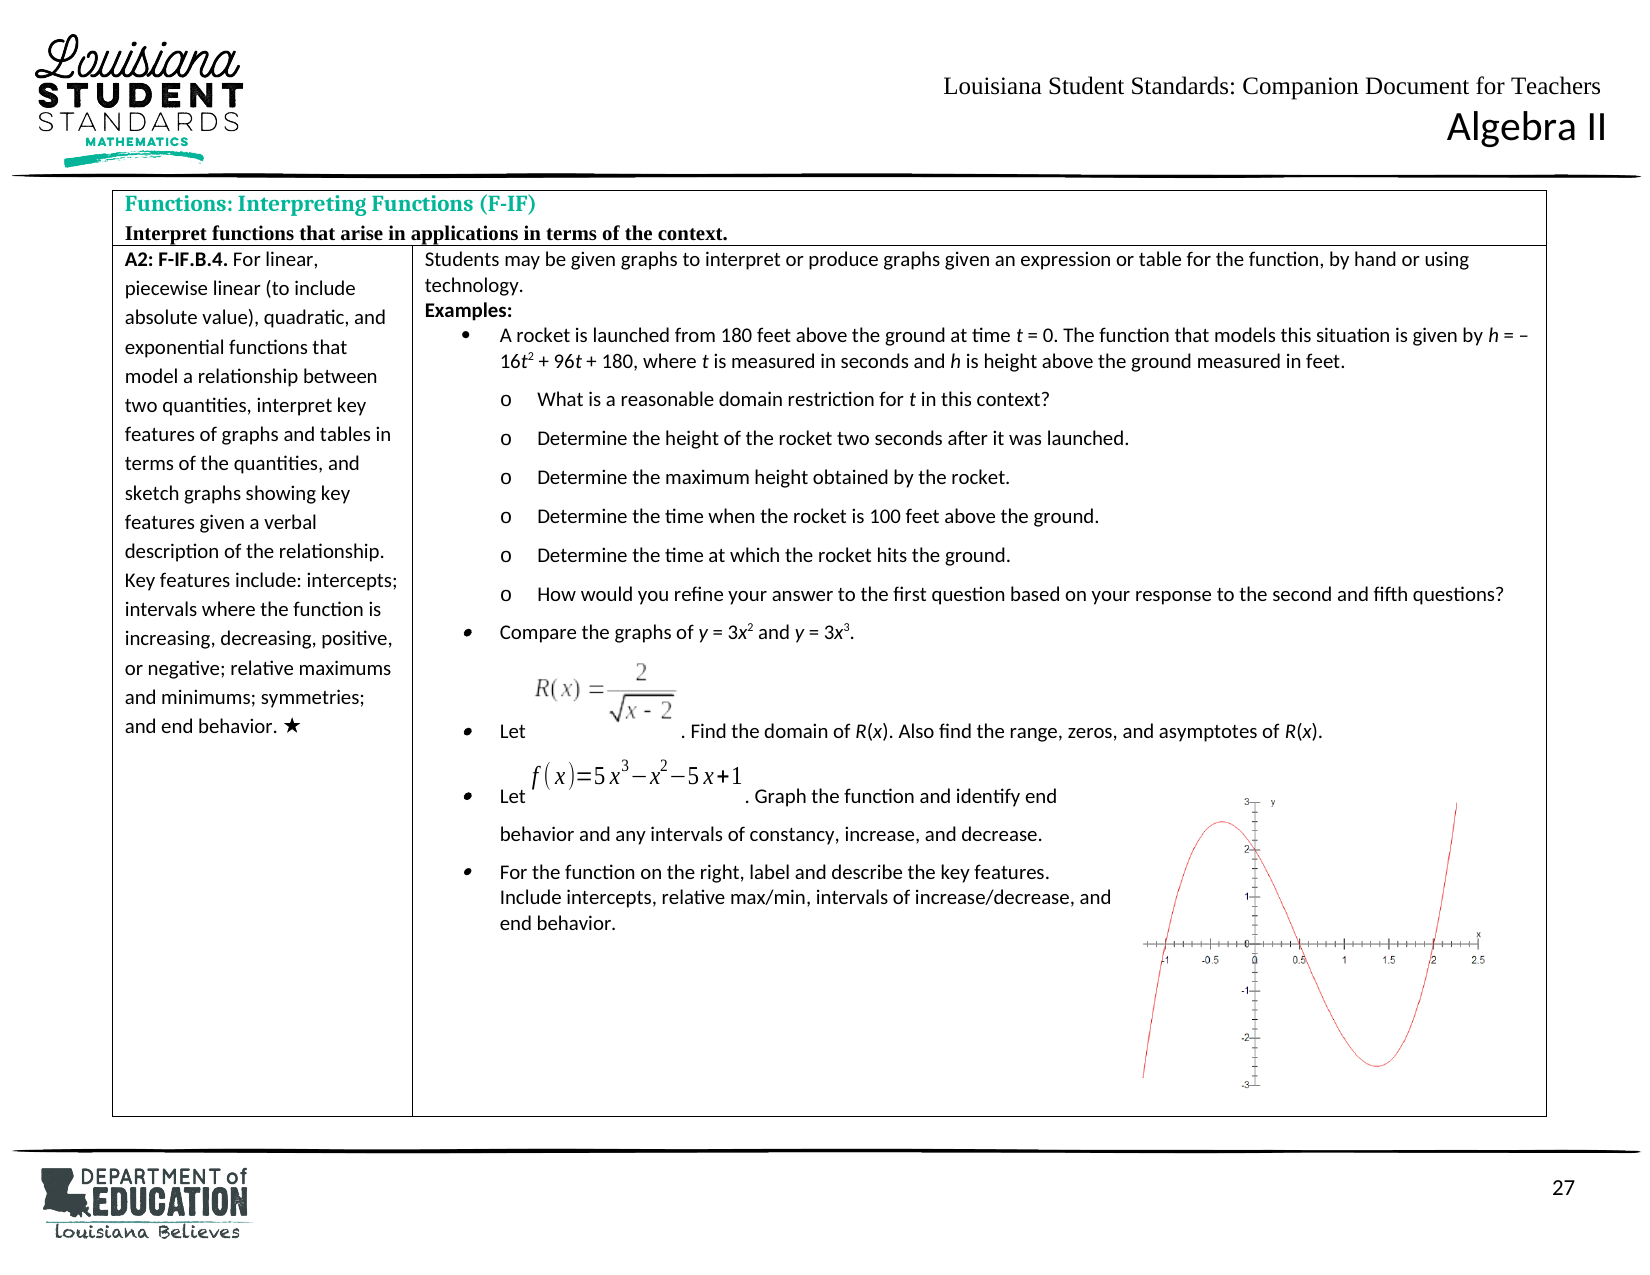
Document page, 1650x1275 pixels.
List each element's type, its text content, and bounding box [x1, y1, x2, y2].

picture [1135, 794, 1493, 1094]
table_header Functions: Interpreting Functions (F-IF) Interpret functions that arise in applications in terms of the context. [113, 191, 1546, 245]
table_cell Students may be given graphs to interpret or produce graphs given an expression or table for the function, by hand or using technology. Examples: A rocket is launched from 180 feet above the ground at time t = 0. The function that models this situation is given by h = – 16t2 + 96t + 180, where t is measured in seconds and h is height above the ground measured in feet. What is a reasonable domain restriction for t in this context? Determine the height of the rocket two seconds after it was launched. Determine the maximum height obtained by the rocket. Determine the time when the rocket is 100 feet above the ground. Determine the time at which the rocket hits the ground. How would you refine your answer to the first question based on your response to the second and fifth questions? Compare the graphs of y = 3x2 and y = 3x3. Let . Find the domain of R(x). Also find the range, zeros, and asymptotes of R(x). Let . Graph the function and identify end behavior and any intervals of constancy, increase, and decrease. For the function on the right, label and describe the key features. Include intercepts, relative max/min, intervals of increase/decrease, and end behavior. [413, 246, 1546, 1116]
picture [2, 32, 1650, 182]
table_cell A2: F-IF.B.4. For linear, piecewise linear (to include absolute value), quadratic, and exponential functions that model a relationship between two quantities, interpret key features of graphs and tables in terms of the quantities, and sketch graphs showing key features given a verbal description of the relationship. Key features include: intercepts; intervals where the function is increasing, decreasing, positive, or negative; relative maximums and minimums; symmetries; and end behavior. [113, 246, 412, 1116]
picture [2, 1138, 1650, 1252]
